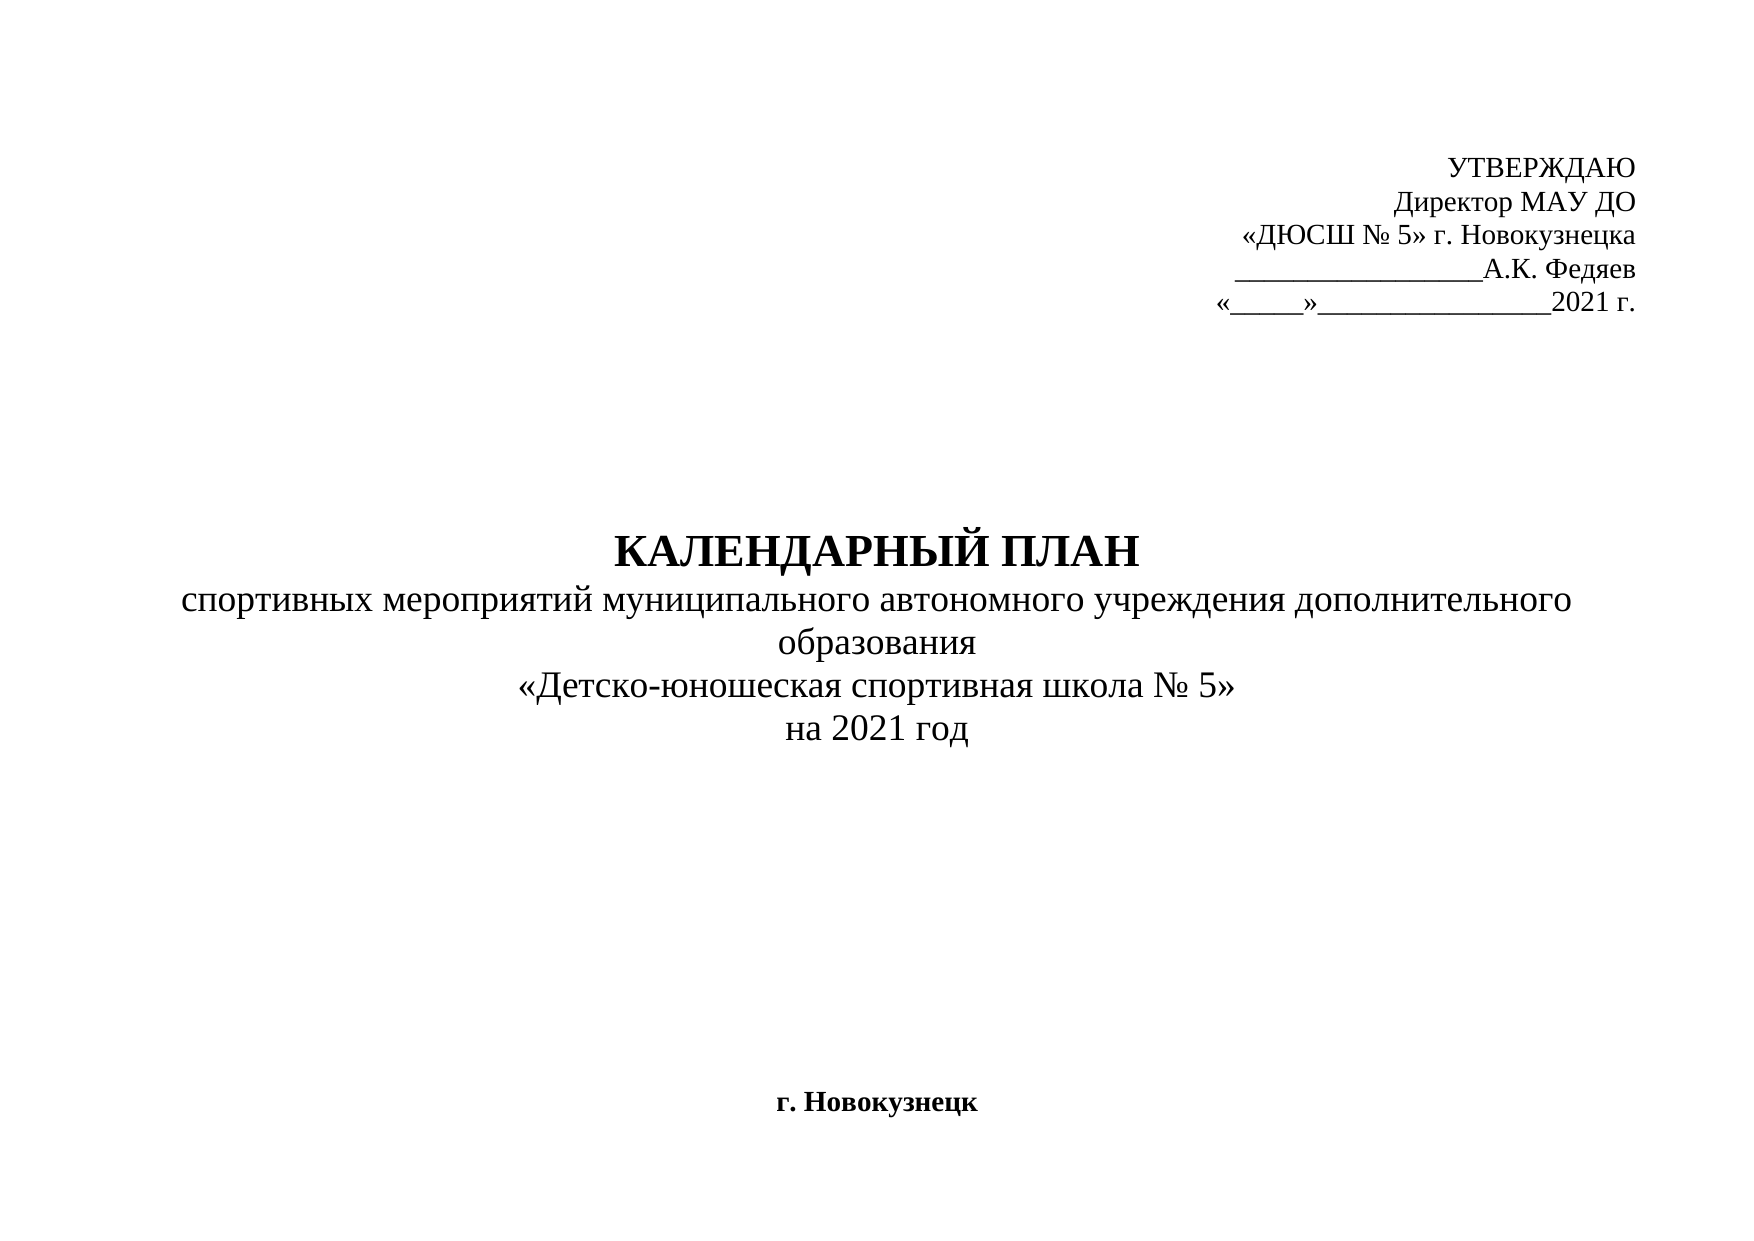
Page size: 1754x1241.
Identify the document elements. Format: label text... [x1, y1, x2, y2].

text «_____»________________2021 г. [118, 284, 1636, 318]
text спортивных мероприятий муниципального автономного учреждения дополнительного образования [118, 576, 1636, 662]
text на 2021 год [118, 705, 1636, 748]
text КАЛЕНДАРНЫЙ ПЛАН [118, 523, 1636, 576]
text УТВЕРЖДАЮ [118, 150, 1636, 184]
text _________________А.К. Федяев [118, 251, 1636, 284]
text «ДЮСШ № 5» г. Новокузнецка [118, 217, 1636, 251]
text «Детско-юношеская спортивная школа № 5» [118, 662, 1636, 705]
text Директор МАУ ДО [118, 184, 1636, 217]
text г. Новокузнецк [118, 1084, 1636, 1117]
